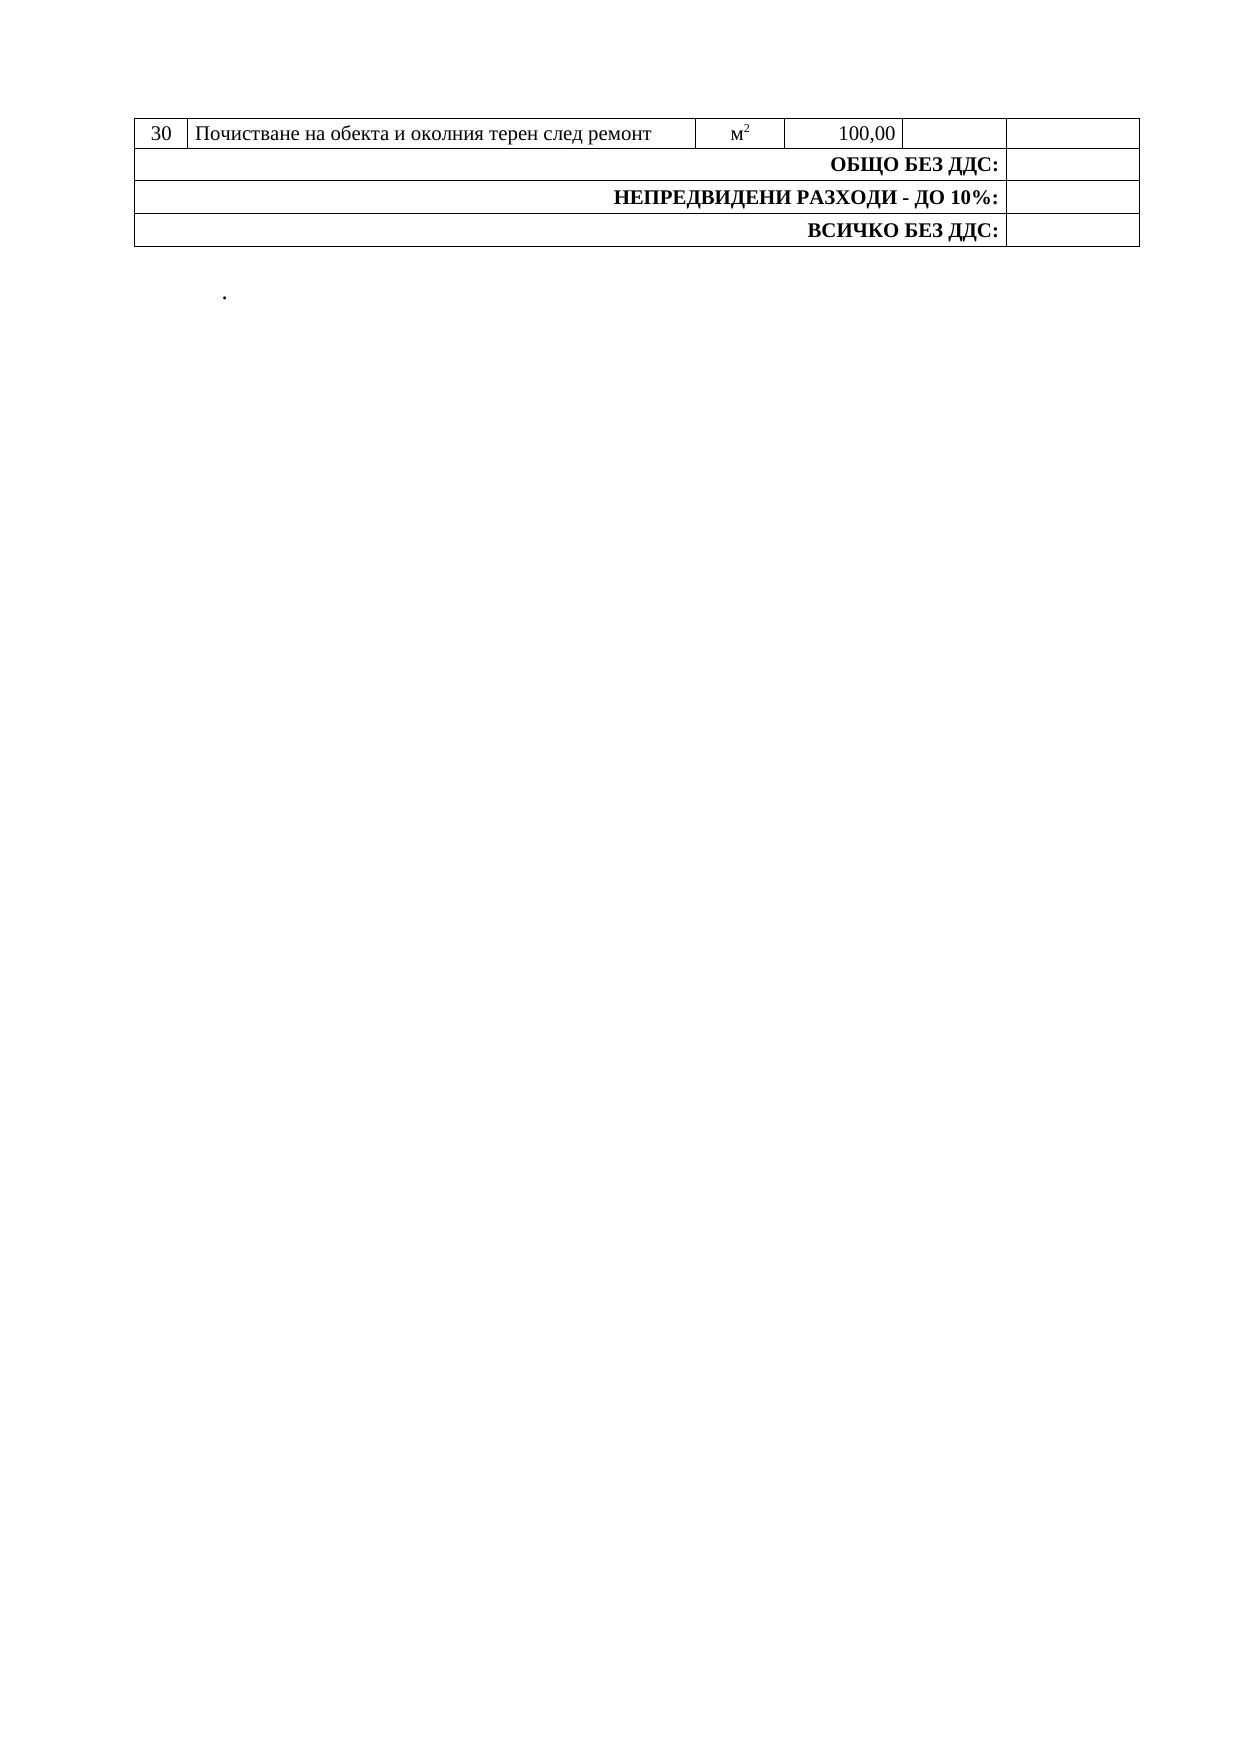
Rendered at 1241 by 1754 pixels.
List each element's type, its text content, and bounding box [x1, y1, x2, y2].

text . [148, 276, 1093, 304]
table_cell м2 [696, 119, 784, 147]
table_cell [903, 119, 1006, 147]
table_cell [1007, 149, 1139, 180]
table_cell 100,00 [785, 119, 902, 147]
table_cell [1007, 214, 1139, 246]
table_cell [1007, 119, 1139, 147]
table_cell 30 [135, 119, 187, 147]
table_cell ОБЩО БЕЗ ДДС: [135, 149, 1006, 180]
table_cell [1007, 181, 1139, 213]
table_cell ВСИЧКО БЕЗ ДДС: [135, 214, 1006, 246]
table_cell НЕПРЕДВИДЕНИ РАЗХОДИ - ДО 10%: [135, 181, 1006, 213]
table_cell Почистване на обекта и околния терен след ремонт [188, 119, 695, 147]
